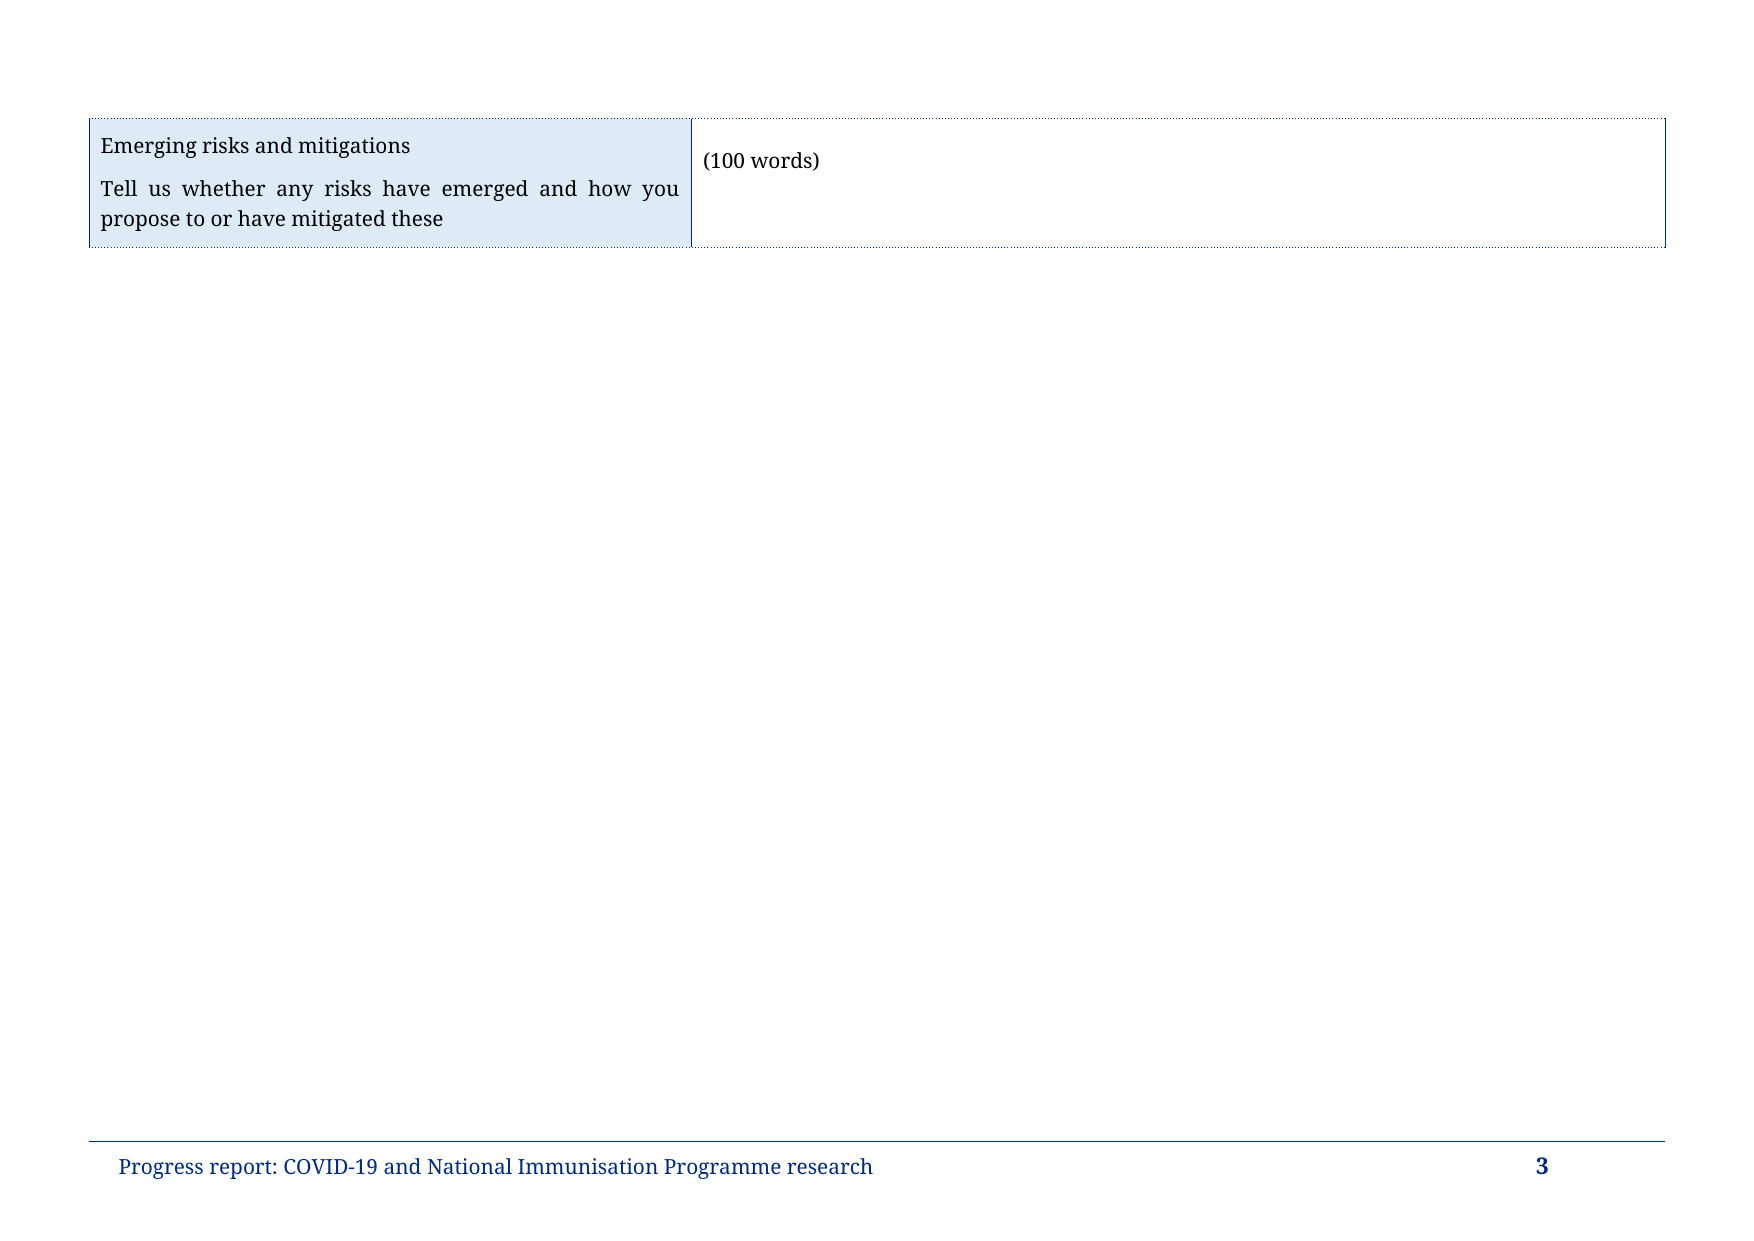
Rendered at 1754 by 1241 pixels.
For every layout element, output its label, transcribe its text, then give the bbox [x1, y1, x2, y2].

table_cell Emerging risks and mitigations Tell us whether any risks have emerged and how you propose to or have mitigated these [90, 118, 691, 247]
table_cell (100 words) [692, 118, 1665, 247]
